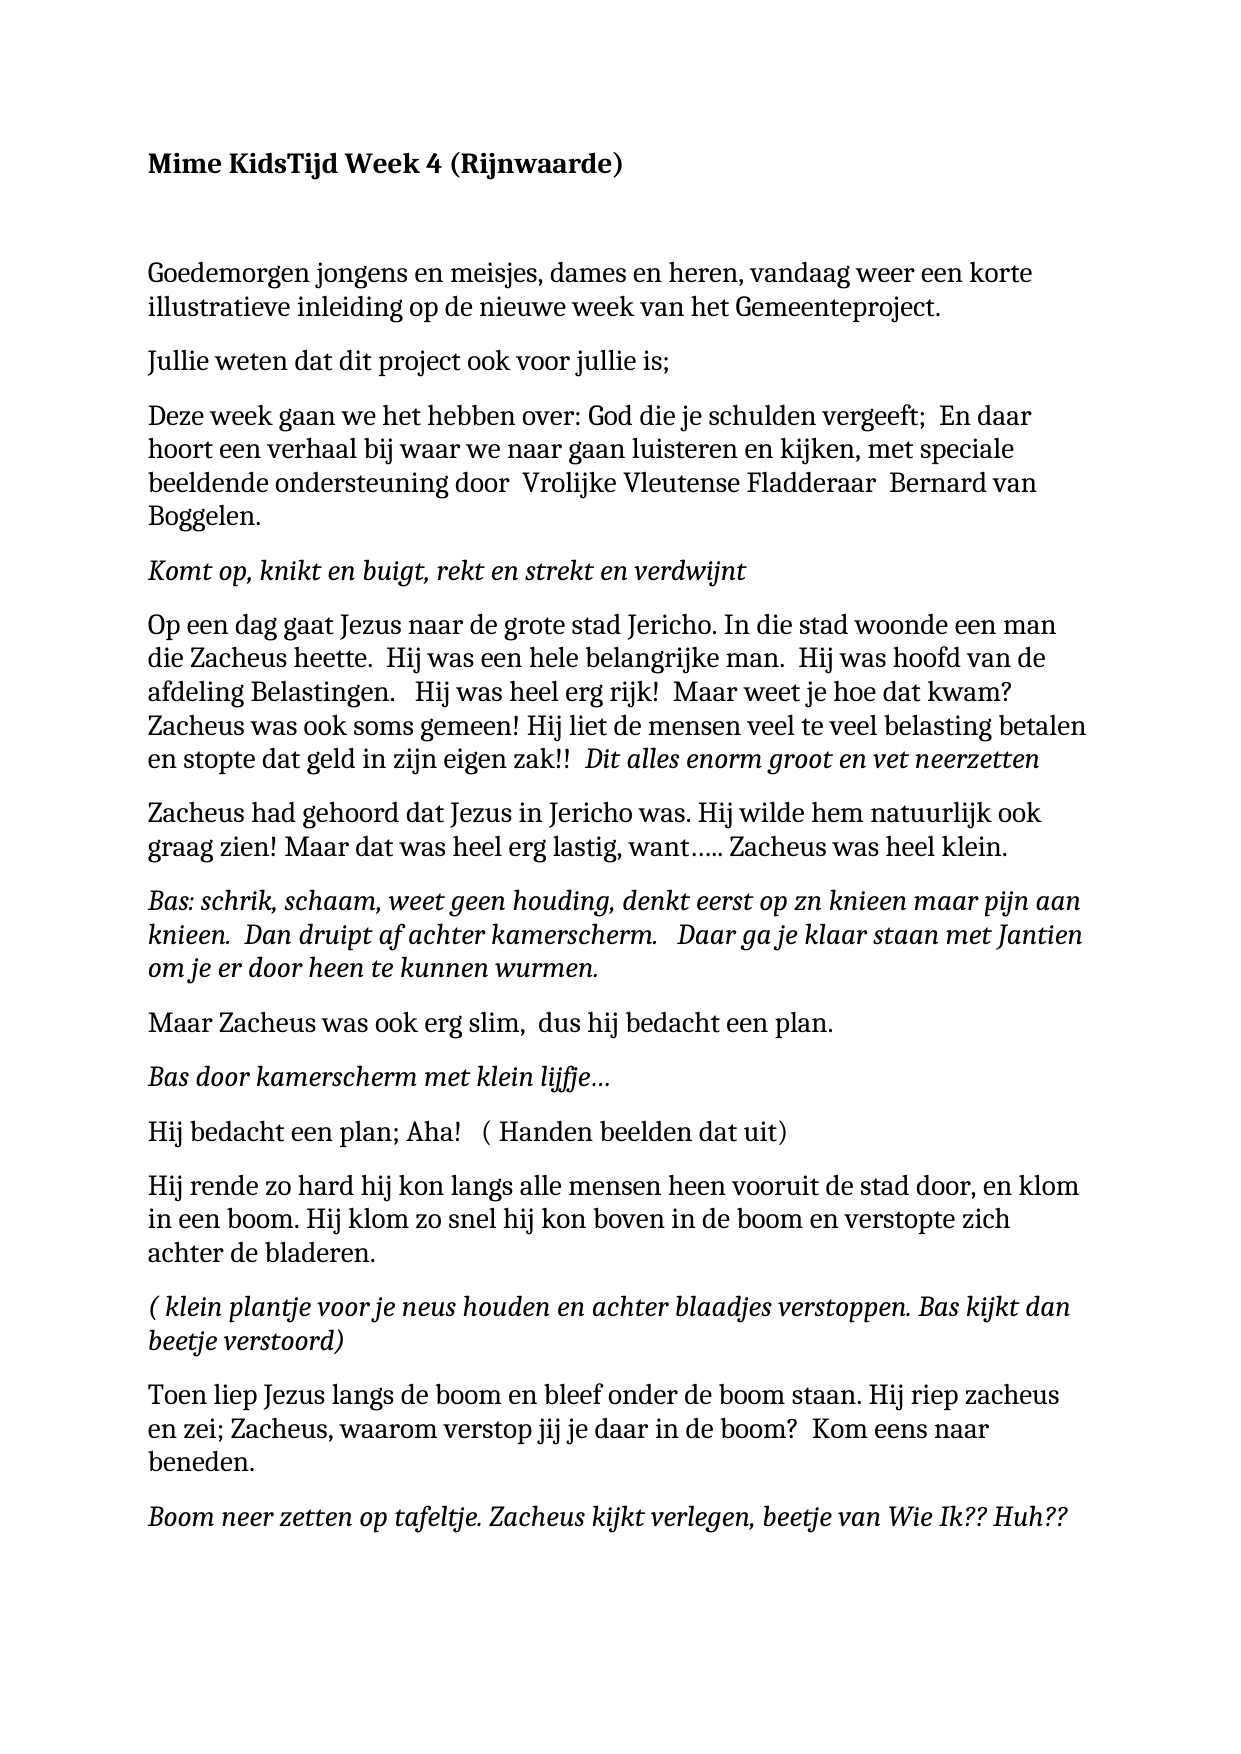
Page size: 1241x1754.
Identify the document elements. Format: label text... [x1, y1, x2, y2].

text Goedemorgen jongens en meisjes, dames en heren, vandaag weer een korte illustratieve inleiding op de nieuwe week van het Gemeenteproject. [148, 256, 1093, 323]
text Bas: schrik, schaam, weet geen houding, denkt eerst op zn knieen maar pijn aan knieen. Dan druipt af achter kamerscherm. Daar ga je klaar staan met Jantien om je er door heen te kunnen wurmen. [148, 884, 1093, 985]
text Bas door kamerscherm met klein lijfje… [148, 1060, 1093, 1094]
text Deze week gaan we het hebben over: God die je schulden vergeeft; En daar hoort een verhaal bij waar we naar gaan luisteren en kijken, met speciale beeldende ondersteuning door Vrolijke Vleutense Fladderaar Bernard van Boggelen. [148, 399, 1093, 533]
text Hij rende zo hard hij kon langs alle mensen heen vooruit de stad door, en klom in een boom. Hij klom zo snel hij kon boven in de boom en verstopte zich achter de bladeren. [148, 1169, 1093, 1270]
text Op een dag gaat Jezus naar de grote stad Jericho. In die stad woonde een man die Zacheus heette. Hij was een hele belangrijke man. Hij was hoofd van de afdeling Belastingen. Hij was heel erg rijk! Maar weet je hoe dat kwam? Zacheus was ook soms gemeen! Hij liet de mensen veel te veel belasting betalen en stopte dat geld in zijn eigen zak!! Dit alles enorm groot en vet neerzetten [148, 608, 1093, 776]
text Mime KidsTijd Week 4 (Rijnwaarde) [148, 148, 1093, 181]
text Jullie weten dat dit project ook voor jullie is; [148, 344, 1093, 378]
text Hij bedacht een plan; Aha! ( Handen beelden dat uit) [148, 1115, 1093, 1148]
text ( klein plantje voor je neus houden en achter blaadjes verstoppen. Bas kijkt dan beetje verstoord) [148, 1291, 1093, 1358]
text Boom neer zetten op tafeltje. Zacheus kijkt verlegen, beetje van Wie Ik?? Huh?? [148, 1500, 1093, 1533]
text Maar Zacheus was ook erg slim, dus hij bedacht een plan. [148, 1006, 1093, 1039]
text Zacheus had gehoord dat Jezus in Jericho was. Hij wilde hem natuurlijk ook graag zien! Maar dat was heel erg lastig, want….. Zacheus was heel klein. [148, 797, 1093, 864]
text Toen liep Jezus langs de boom en bleef onder de boom staan. Hij riep zacheus en zei; Zacheus, waarom verstop jij je daar in de boom? Kom eens naar beneden. [148, 1378, 1093, 1479]
text Komt op, knikt en buigt, rekt en strekt en verdwijnt [148, 554, 1093, 587]
